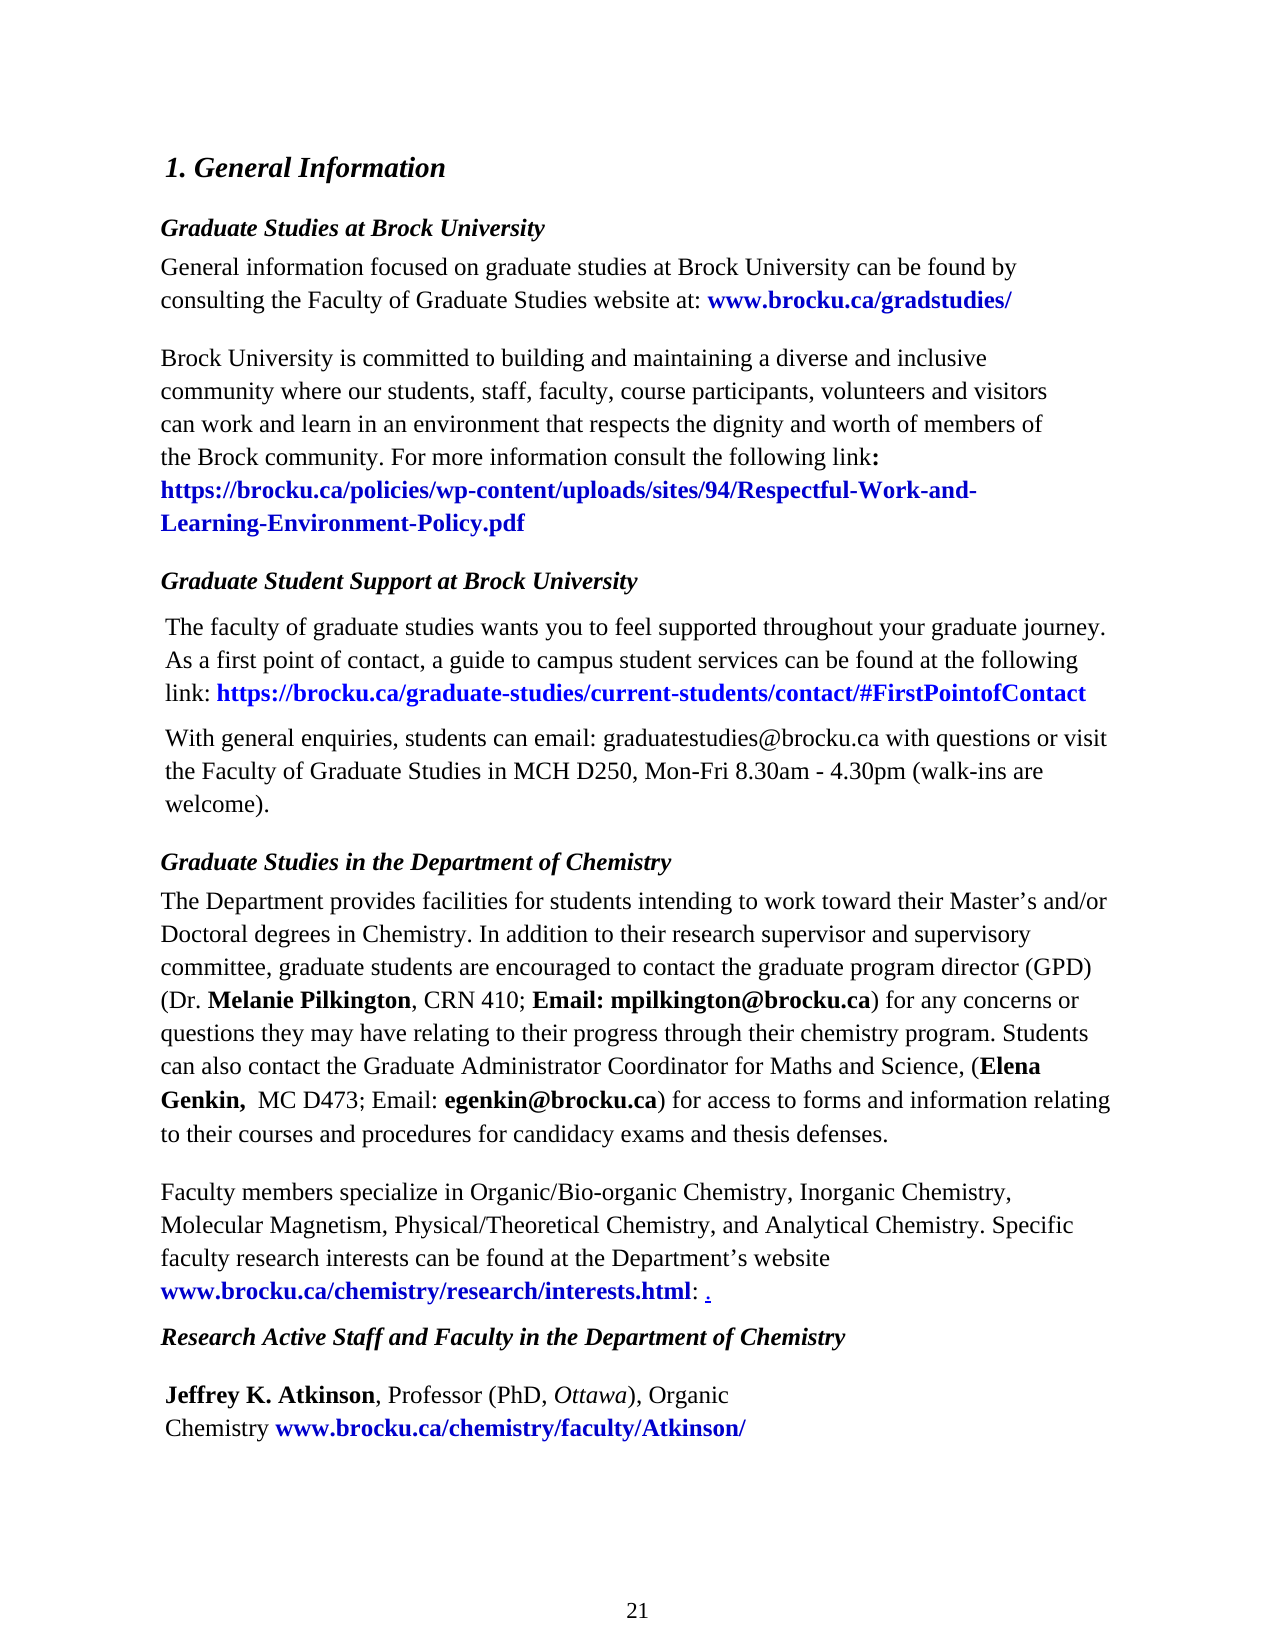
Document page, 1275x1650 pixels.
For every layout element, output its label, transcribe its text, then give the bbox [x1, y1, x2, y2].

text General information focused on graduate studies at Brock University can be found by consulting the Faculty of Graduate Studies website at: www.brocku.ca/gradstudies/ [160, 252, 1079, 314]
text With general enquiries, students can email: graduatestudies@brocku.ca with questions or visit the Faculty of Graduate Studies in MCH D250, Mon-Fri 8.30am - 4.30pm (walk-ins are welcome). [165, 723, 1125, 818]
subtitle Graduate Studies in the Department of Chemistry [160, 847, 1125, 876]
text Faculty members specialize in Organic/Bio-organic Chemistry, Inorganic Chemistry, Molecular Magnetism, Physical/Theoretical Chemistry, and Analytical Chemistry. Specific faculty research interests can be found at the Department’s website www.brocku.ca/chemistry/research/interests.html: . [160, 1177, 1116, 1305]
text Jeffrey K. Atkinson, Professor (PhD, Ottawa), Organic Chemistry www.brocku.ca/chemistry/faculty/Atkinson/ [165, 1380, 779, 1442]
text Brock University is committed to building and maintaining a diverse and inclusive community where our students, staff, faculty, course participants, volunteers and visitors can work and learn in an environment that respects the dignity and worth of members of the Brock community. For more information consult the following link: https://brocku.ca/policies/wp-content/uploads/sites/94/Respectful-Work-and-Learning-Environment-Policy.pdf [160, 343, 1079, 537]
subtitle Research Active Staff and Faculty in the Department of Chemistry [160, 1322, 1125, 1351]
subtitle Graduate Studies at Brock University [160, 213, 1125, 242]
text The faculty of graduate studies wants you to feel supported throughout your graduate journey. As a first point of contact, a guide to campus student services can be found at the following link: https://brocku.ca/graduate-studies/current-students/contact/#FirstPointofContact [165, 612, 1125, 707]
text The Department provides facilities for students intending to work toward their Master’s and/or Doctoral degrees in Chemistry. In addition to their research supervisor and supervisory committee, graduate students are encouraged to contact the graduate program director (GPD) (Dr. Melanie Pilkington, CRN 410; Email: mpilkington@brocku.ca) for any concerns or questions they may have relating to their progress through their chemistry program. Students can also contact the Graduate Administrator Coordinator for Maths and Science, (Elena Genkin, MC D473; Email: egenkin@brocku.ca) for access to forms and information relating to their courses and procedures for candidacy exams and thesis defenses. [160, 886, 1116, 1148]
subtitle Graduate Student Support at Brock University [161, 566, 1125, 595]
subtitle 1. General Information [150, 150, 1125, 183]
